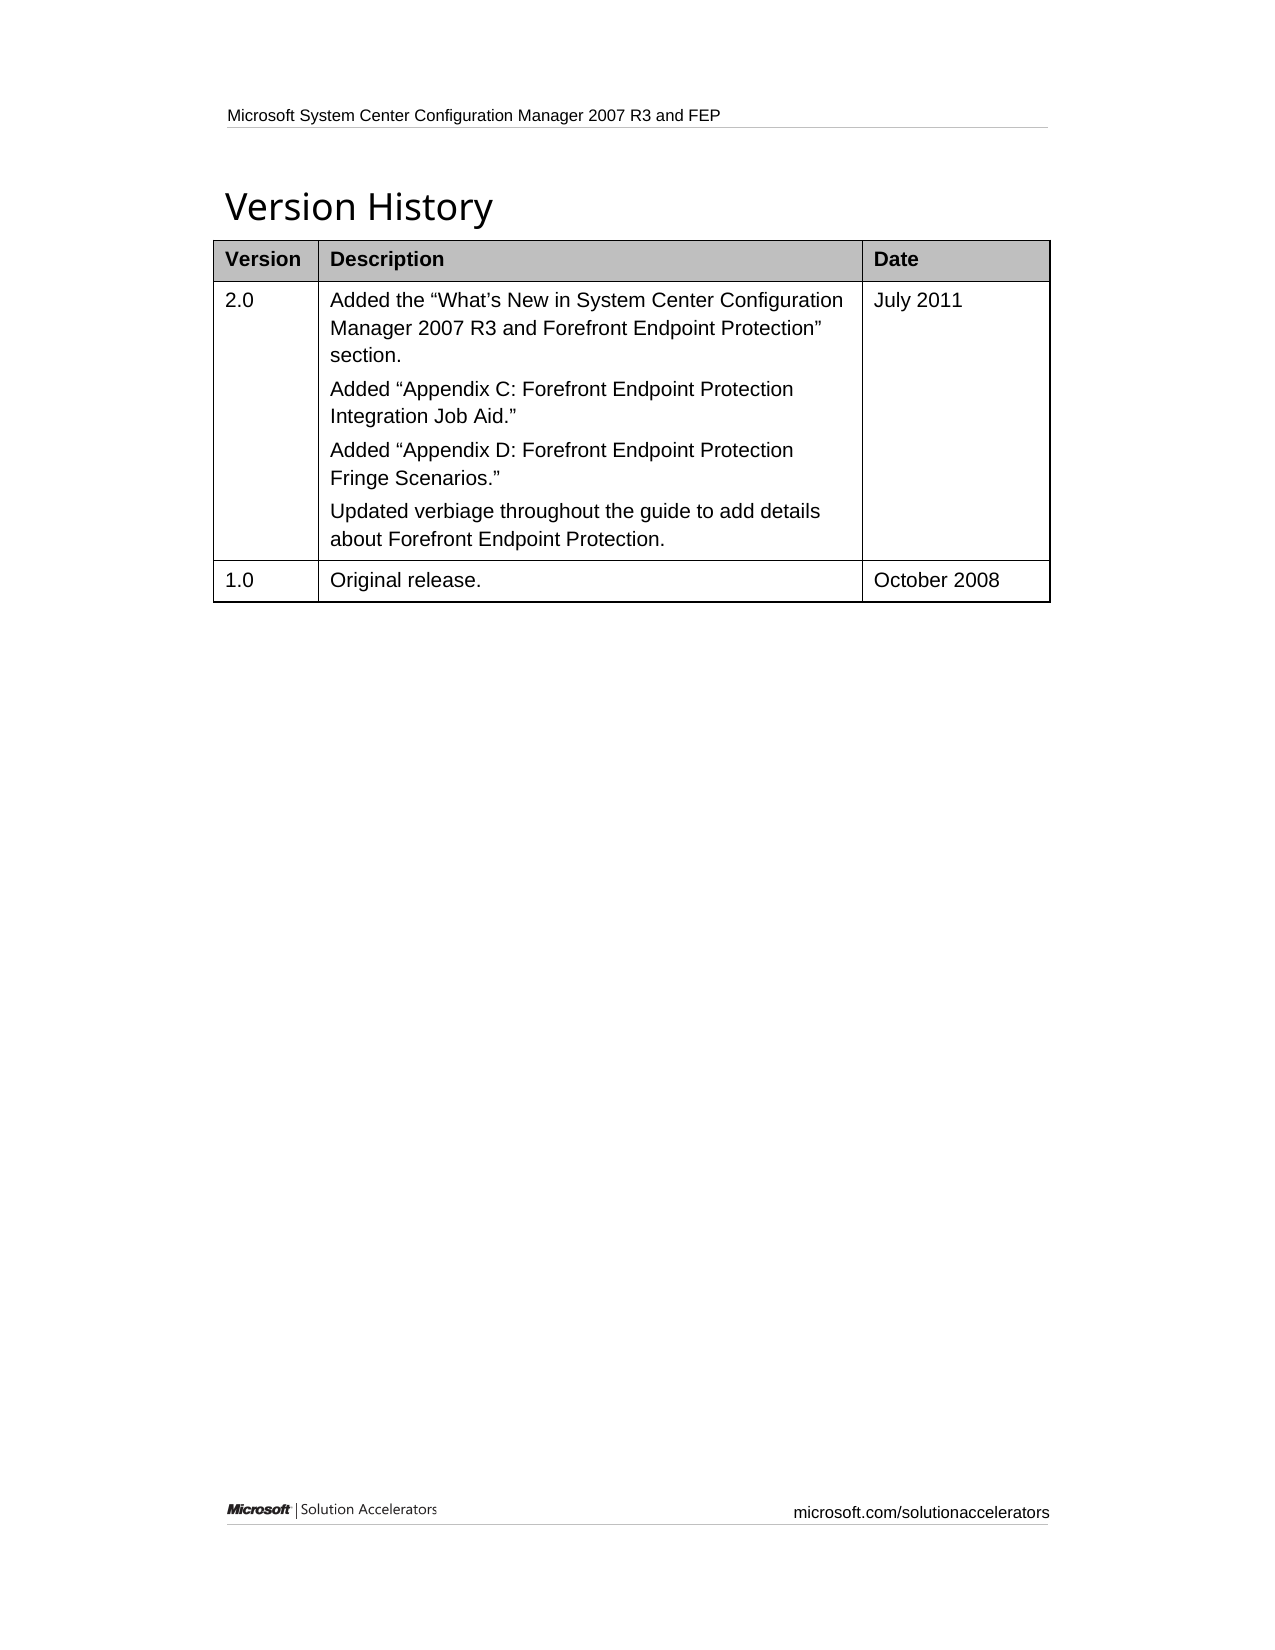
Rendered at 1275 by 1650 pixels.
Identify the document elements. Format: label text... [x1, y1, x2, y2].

table_cell July 2011 [863, 282, 1049, 560]
table_cell Added the “What’s New in System Center Configuration Manager 2007 R3 and Forefront Endpoint Protection” section. Added “Appendix C: Forefront Endpoint Protection Integration Job Aid.” Added “Appendix D: Forefront Endpoint Protection Fringe Scenarios.” Updated verbiage throughout the guide to add details about Forefront Endpoint Protection. [319, 282, 862, 560]
table_header Description [319, 241, 862, 281]
table_cell 1.0 [214, 561, 318, 601]
picture [227, 1503, 437, 1519]
table_header Date [863, 241, 1049, 281]
table_cell October 2008 [863, 561, 1049, 601]
table_cell Original release. [319, 561, 862, 601]
table_cell 2.0 [214, 282, 318, 560]
subtitle Version History [225, 187, 1050, 229]
table_header Version [214, 241, 318, 281]
